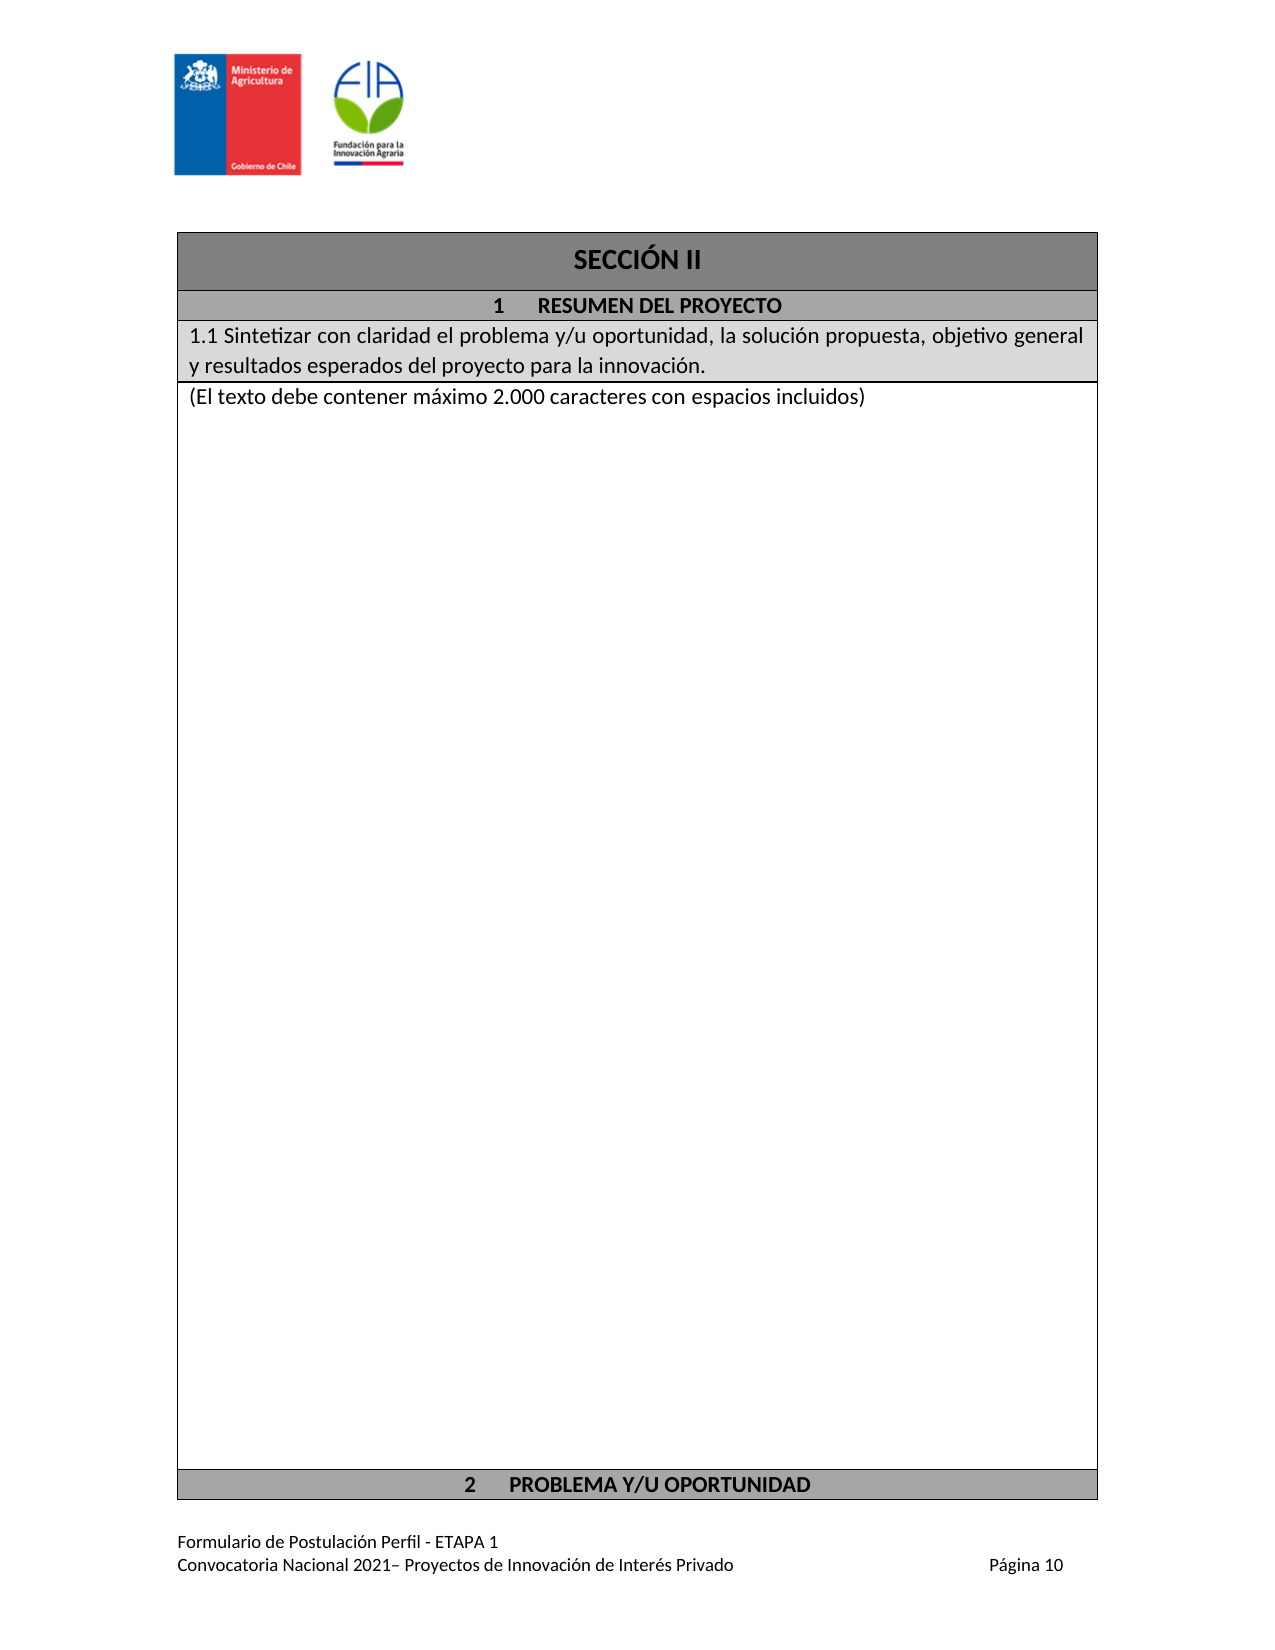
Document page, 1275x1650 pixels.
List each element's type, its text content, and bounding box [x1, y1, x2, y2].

table_cell PROBLEMA Y/U OPORTUNIDAD [178, 1470, 1097, 1499]
table_cell RESUMEN DEL PROYECTO [178, 291, 1097, 320]
picture [170, 50, 410, 180]
table_header SECCIÓN II [178, 233, 1097, 290]
table_cell 1.1 Sintetizar con claridad el problema y/u oportunidad, la solución propuesta, objetivo general y resultados esperados del proyecto para la innovación. [178, 321, 1097, 381]
table_cell (El texto debe contener máximo 2.000 caracteres con espacios incluidos) [178, 383, 1097, 1469]
